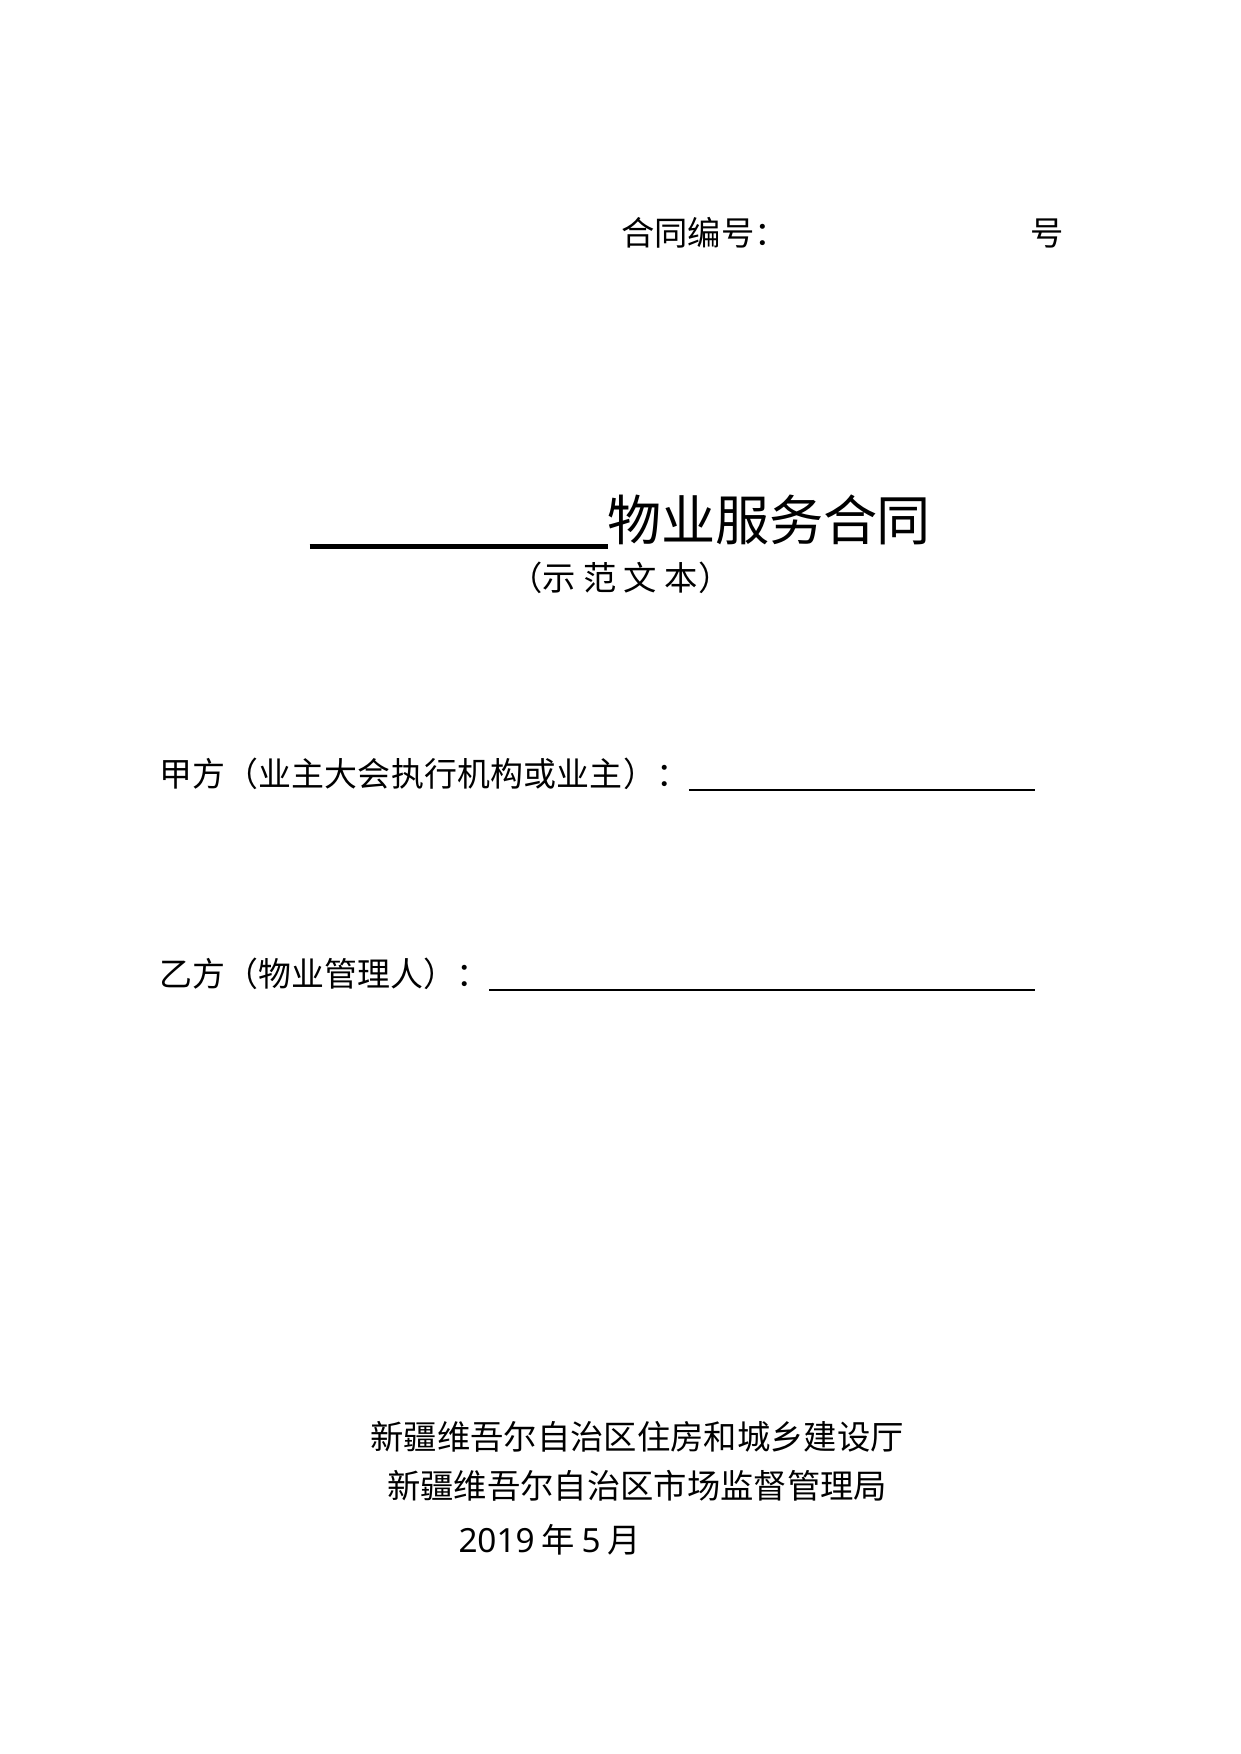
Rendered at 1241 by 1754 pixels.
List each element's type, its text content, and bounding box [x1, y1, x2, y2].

text 2019年5月 [148, 1513, 804, 1562]
text 物业服务合同 [148, 472, 1093, 558]
text （示 范 文 本） [148, 558, 1092, 598]
text 新疆维吾尔自治区住房和城乡建设厅 [148, 1411, 1126, 1459]
text 合同编号： 号 [159, 206, 1126, 255]
text 新疆维吾尔自治区市场监督管理局 [148, 1459, 1126, 1508]
text 甲方（业主大会执行机构或业主）： [159, 748, 1126, 796]
text 乙方（物业管理人）： [159, 947, 1126, 996]
